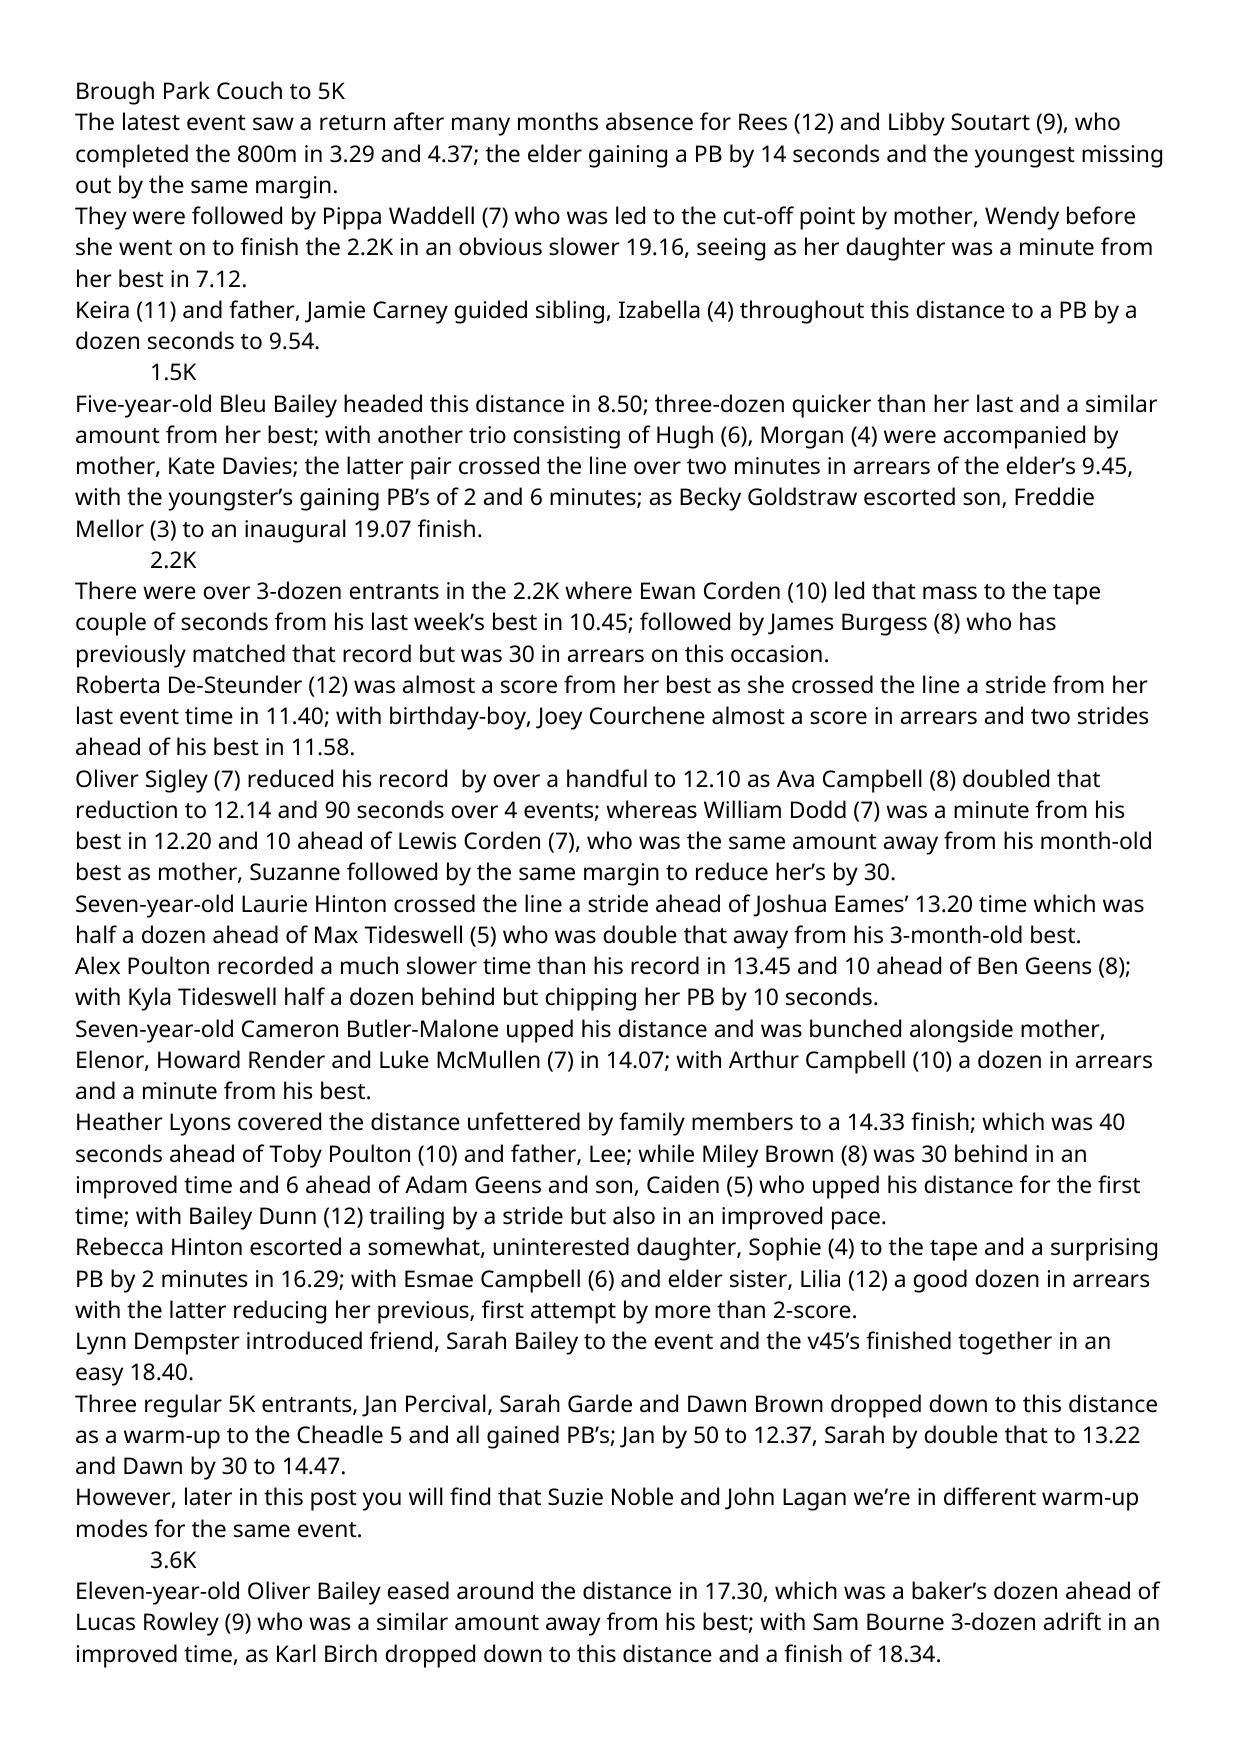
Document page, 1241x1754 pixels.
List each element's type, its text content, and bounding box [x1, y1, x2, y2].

text Three regular 5K entrants, Jan Percival, Sarah Garde and Dawn Brown dropped down to this distance as a warm-up to the Cheadle 5 and all gained PB’s; Jan by 50 to 12.37, Sarah by double that to 13.22 and Dawn by 30 to 14.47. [75, 1387, 1165, 1481]
text 2.2K [150, 544, 1165, 575]
text Brough Park Couch to 5K [75, 75, 1165, 106]
text Eleven-year-old Oliver Bailey eased around the distance in 17.30, which was a baker’s dozen ahead of Lucas Rowley (9) who was a similar amount away from his best; with Sam Bourne 3-dozen adrift in an improved time, as Karl Birch dropped down to this distance and a finish of 18.34. [75, 1575, 1165, 1669]
text Rebecca Hinton escorted a somewhat, uninterested daughter, Sophie (4) to the tape and a surprising PB by 2 minutes in 16.29; with Esmae Campbell (6) and elder sister, Lilia (12) a good dozen in arrears with the latter reducing her previous, first attempt by more than 2-score. [75, 1231, 1165, 1325]
text Seven-year-old Laurie Hinton crossed the line a stride ahead of Joshua Eames’ 13.20 time which was half a dozen ahead of Max Tideswell (5) who was double that away from his 3-month-old best. [75, 887, 1165, 950]
text They were followed by Pippa Waddell (7) who was led to the cut-off point by mother, Wendy before she went on to finish the 2.2K in an obvious slower 19.16, seeing as her daughter was a minute from her best in 7.12. [75, 200, 1165, 294]
text Five-year-old Bleu Bailey headed this distance in 8.50; three-dozen quicker than her last and a similar amount from her best; with another trio consisting of Hugh (6), Morgan (4) were accompanied by mother, Kate Davies; the latter pair crossed the line over two minutes in arrears of the elder’s 9.45, with the youngster’s gaining PB’s of 2 and 6 minutes; as Becky Goldstraw escorted son, Freddie Mellor (3) to an inaugural 19.07 finish. [75, 387, 1165, 544]
text The latest event saw a return after many months absence for Rees (12) and Libby Soutart (9), who completed the 800m in 3.29 and 4.37; the elder gaining a PB by 14 seconds and the youngest missing out by the same margin. [75, 106, 1165, 200]
text 1.5K [150, 356, 1165, 387]
text Seven-year-old Cameron Butler-Malone upped his distance and was bunched alongside mother, Elenor, Howard Render and Luke McMullen (7) in 14.07; with Arthur Campbell (10) a dozen in arrears and a minute from his best. [75, 1012, 1165, 1106]
text Keira (11) and father, Jamie Carney guided sibling, Izabella (4) throughout this distance to a PB by a dozen seconds to 9.54. [75, 294, 1165, 356]
text Roberta De-Steunder (12) was almost a score from her best as she crossed the line a stride from her last event time in 11.40; with birthday-boy, Joey Courchene almost a score in arrears and two strides ahead of his best in 11.58. [75, 669, 1165, 762]
text Alex Poulton recorded a much slower time than his record in 13.45 and 10 ahead of Ben Geens (8); with Kyla Tideswell half a dozen behind but chipping her PB by 10 seconds. [75, 950, 1165, 1012]
text There were over 3-dozen entrants in the 2.2K where Ewan Corden (10) led that mass to the tape couple of seconds from his last week’s best in 10.45; followed by James Burgess (8) who has previously matched that record but was 30 in arrears on this occasion. [75, 575, 1165, 669]
text Heather Lyons covered the distance unfettered by family members to a 14.33 finish; which was 40 seconds ahead of Toby Poulton (10) and father, Lee; while Miley Brown (8) was 30 behind in an improved time and 6 ahead of Adam Geens and son, Caiden (5) who upped his distance for the first time; with Bailey Dunn (12) trailing by a stride but also in an improved pace. [75, 1106, 1165, 1231]
text Lynn Dempster introduced friend, Sarah Bailey to the event and the v45’s finished together in an easy 18.40. [75, 1325, 1165, 1387]
text Oliver Sigley (7) reduced his record by over a handful to 12.10 as Ava Campbell (8) doubled that reduction to 12.14 and 90 seconds over 4 events; whereas William Dodd (7) was a minute from his best in 12.20 and 10 ahead of Lewis Corden (7), who was the same amount away from his month-old best as mother, Suzanne followed by the same margin to reduce her’s by 30. [75, 762, 1165, 887]
text However, later in this post you will find that Suzie Noble and John Lagan we’re in different warm-up modes for the same event. [75, 1481, 1165, 1544]
text 3.6K [75, 1544, 1165, 1575]
